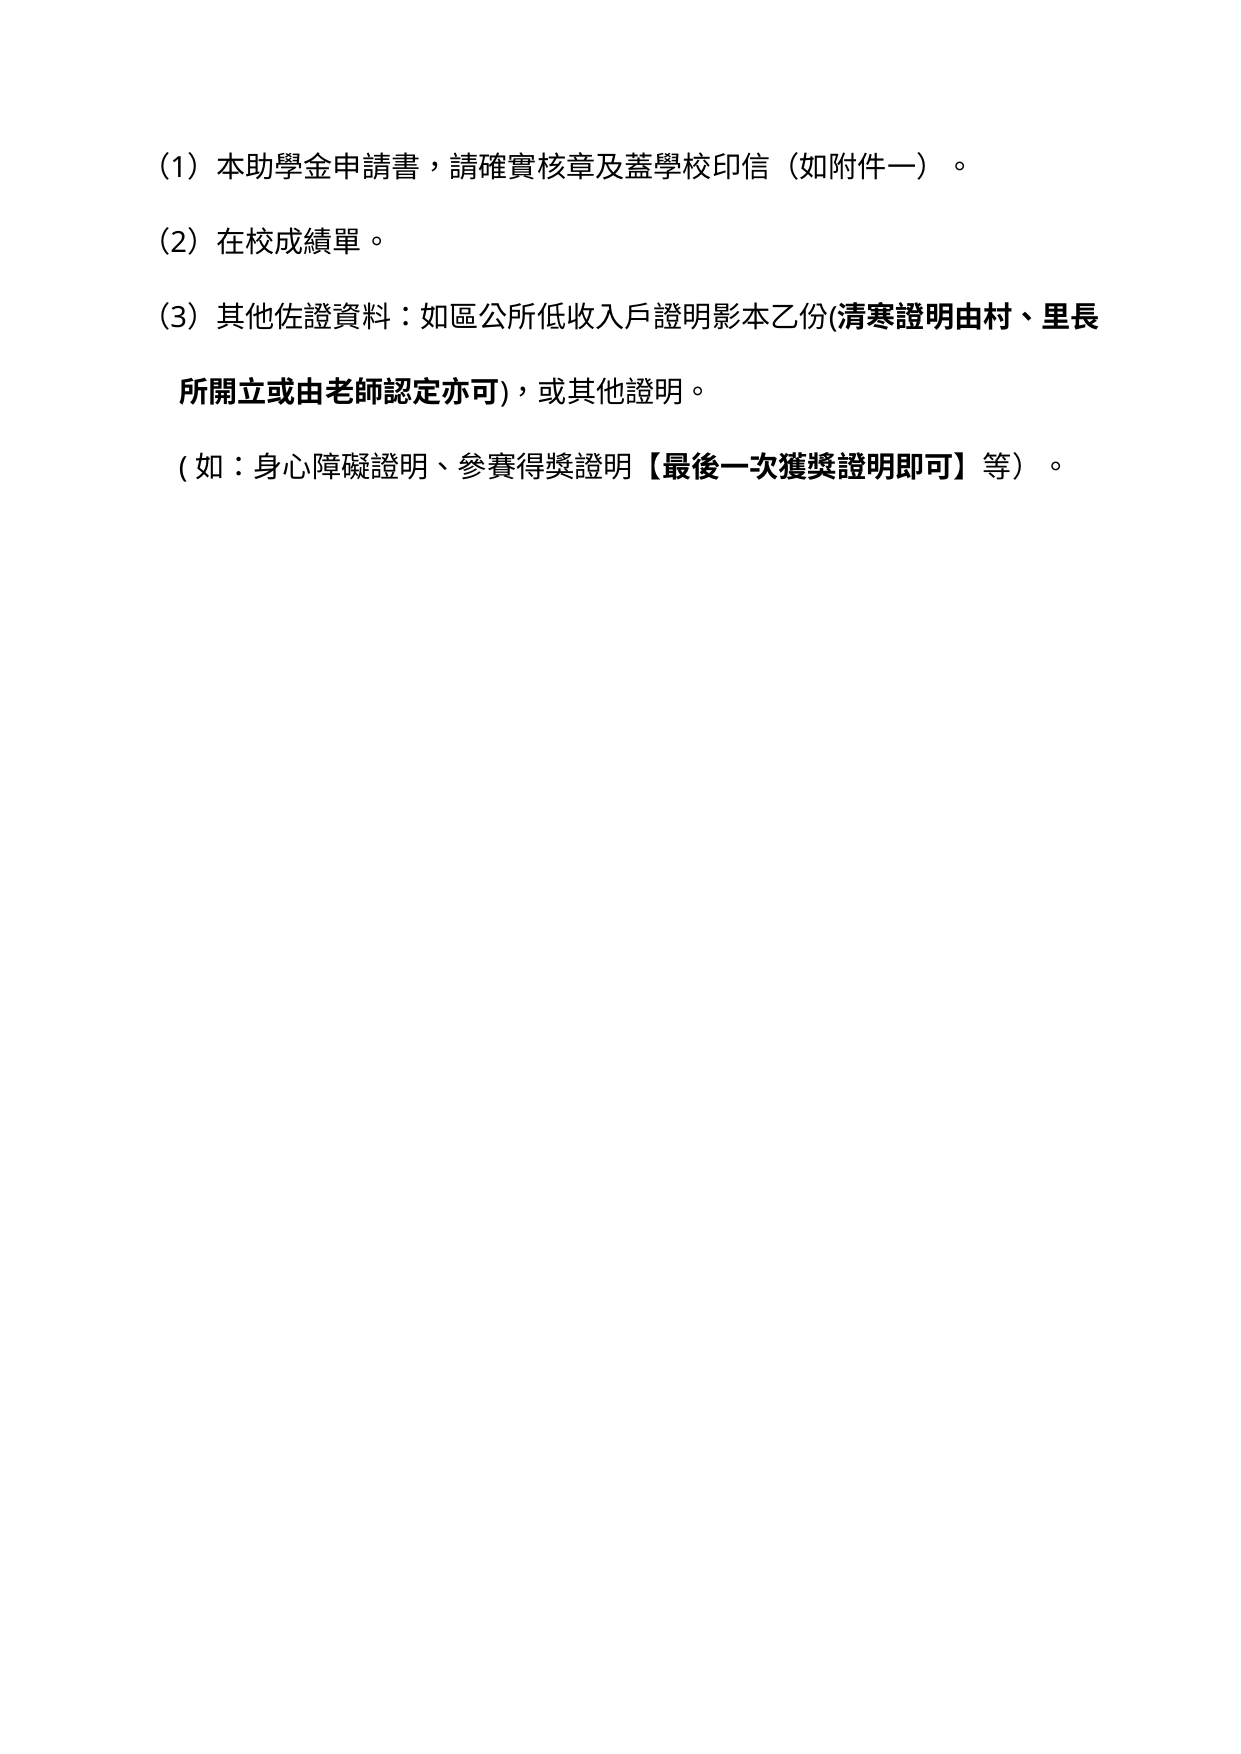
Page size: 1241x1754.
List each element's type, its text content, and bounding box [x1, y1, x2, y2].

text （3）其他佐證資料：如區公所低收入戶證明影本乙份(清寒證明由村、里長 [118, 277, 1122, 352]
text 所開立或由老師認定亦可)，或其他證明。 [118, 352, 1122, 427]
text ( 如：身心障礙證明、參賽得獎證明【最後一次獲獎證明即可】等）。 [118, 427, 1122, 502]
text （2）在校成績單。 [118, 202, 1122, 277]
text （1）本助學金申請書，請確實核章及蓋學校印信（如附件一）。 [118, 127, 1122, 202]
